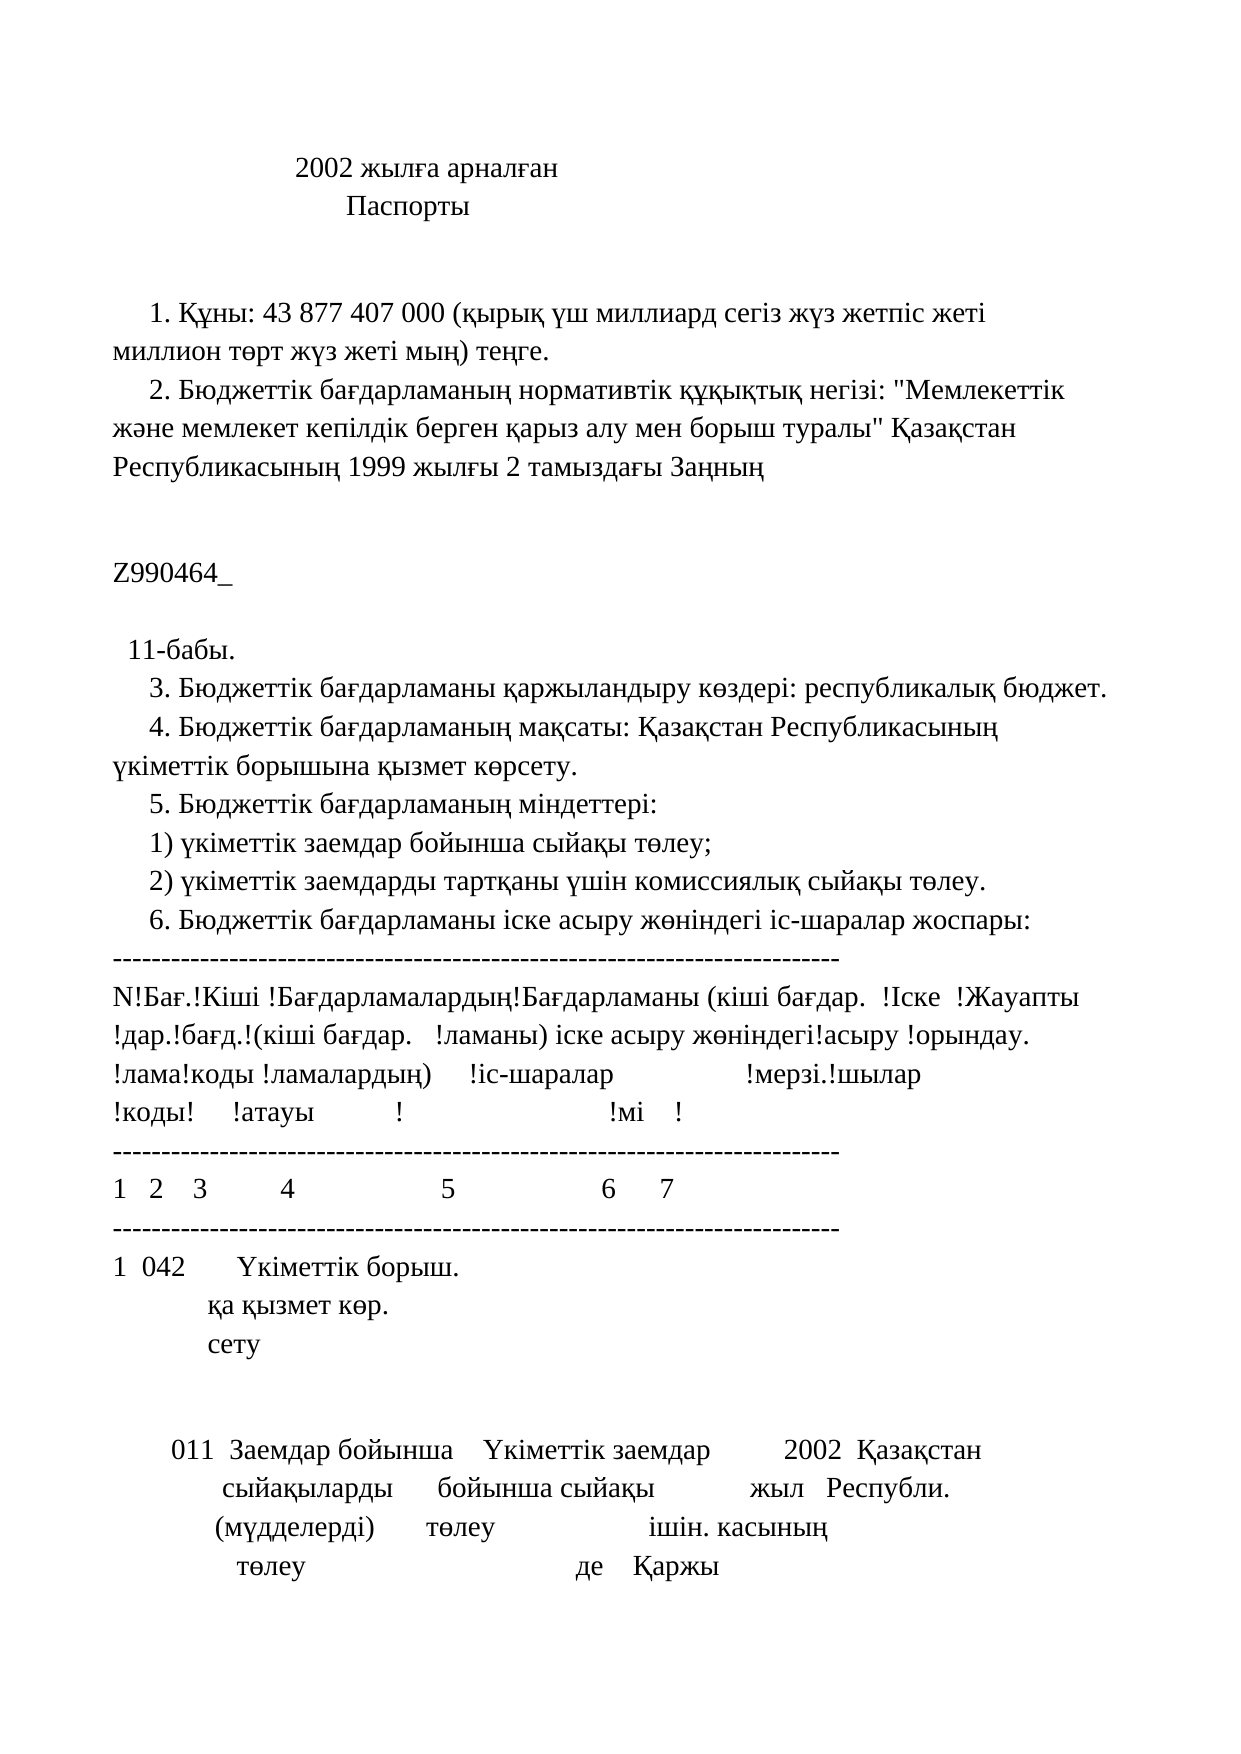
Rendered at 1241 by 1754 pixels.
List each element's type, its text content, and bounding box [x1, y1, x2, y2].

text қа қызмет көр. [112, 1287, 1128, 1321]
text миллион төрт жүз жеті мың) теңге. [112, 333, 1128, 367]
text 11-бабы. [112, 632, 1128, 666]
text үкіметтік борышына қызмет көрсету. [112, 748, 1128, 781]
text 1) үкіметтік заемдар бойынша сыйақы төлеу; [112, 825, 1128, 858]
text !коды! !атауы ! !мі ! [112, 1094, 1128, 1128]
text --------------------------------------------------------------------------- [112, 940, 1128, 974]
text 2) үкіметтік заемдарды тартқаны үшін комиссиялық сыйақы төлеу. [112, 863, 1128, 897]
text Z990464_ [112, 555, 1128, 627]
text 6. Бюджеттік бағдарламаны іске асыру жөніндегі іс-шаралар жоспары: [112, 902, 1128, 935]
text төлеу де Қаржы [112, 1548, 1128, 1581]
text Республикасының 1999 жылғы 2 тамыздағы Заңның [112, 449, 1128, 482]
text 3. Бюджеттік бағдарламаны қаржыландыру көздері: республикалық бюджет. [112, 671, 1128, 704]
text және мемлекет кепілдік берген қарыз алу мен борыш туралы" Қазақстан [112, 410, 1128, 444]
text !лама!коды !ламалардың) !iс-шаралар !мерзі.!шылар [112, 1056, 1128, 1089]
text 2002 жылға арналған [112, 150, 1128, 183]
text 1 2 3 4 5 6 7 [112, 1172, 1128, 1205]
text 1. Құны: 43 877 407 000 (қырық үш миллиард сегіз жүз жетпіс жеті [112, 295, 1128, 328]
text Паспорты [112, 188, 1128, 222]
text --------------------------------------------------------------------------- [112, 1133, 1128, 1167]
text сыйақыларды бойынша сыйақы жыл Республи. [112, 1471, 1128, 1504]
text N!Бағ.!Кіші !Бағдарламалардың!Бағдарламаны (кiшi бағдар. !Іске !Жауапты [112, 979, 1128, 1012]
text 5. Бюджеттік бағдарламаның міндеттері: [112, 786, 1128, 820]
text 011 Заемдар бойынша Үкіметтік заемдар 2002 Қазақстан [112, 1432, 1128, 1466]
text 2. Бюджеттік бағдарламаның нормативтік құқықтық негізі: "Мемлекеттік [112, 372, 1128, 405]
text !дар.!бағд.!(кiшi бағдар. !ламаны) iске асыру жөнiндегi!асыру !орындау. [112, 1017, 1128, 1051]
text сету [112, 1326, 1128, 1359]
text 4. Бюджеттік бағдарламаның мақсаты: Қазақстан Республикасының [112, 709, 1128, 743]
text (мүдделерді) төлеу ішін. касының [112, 1509, 1128, 1543]
text 1 042 Үкіметтік борыш. [112, 1249, 1128, 1282]
text --------------------------------------------------------------------------- [112, 1210, 1128, 1244]
